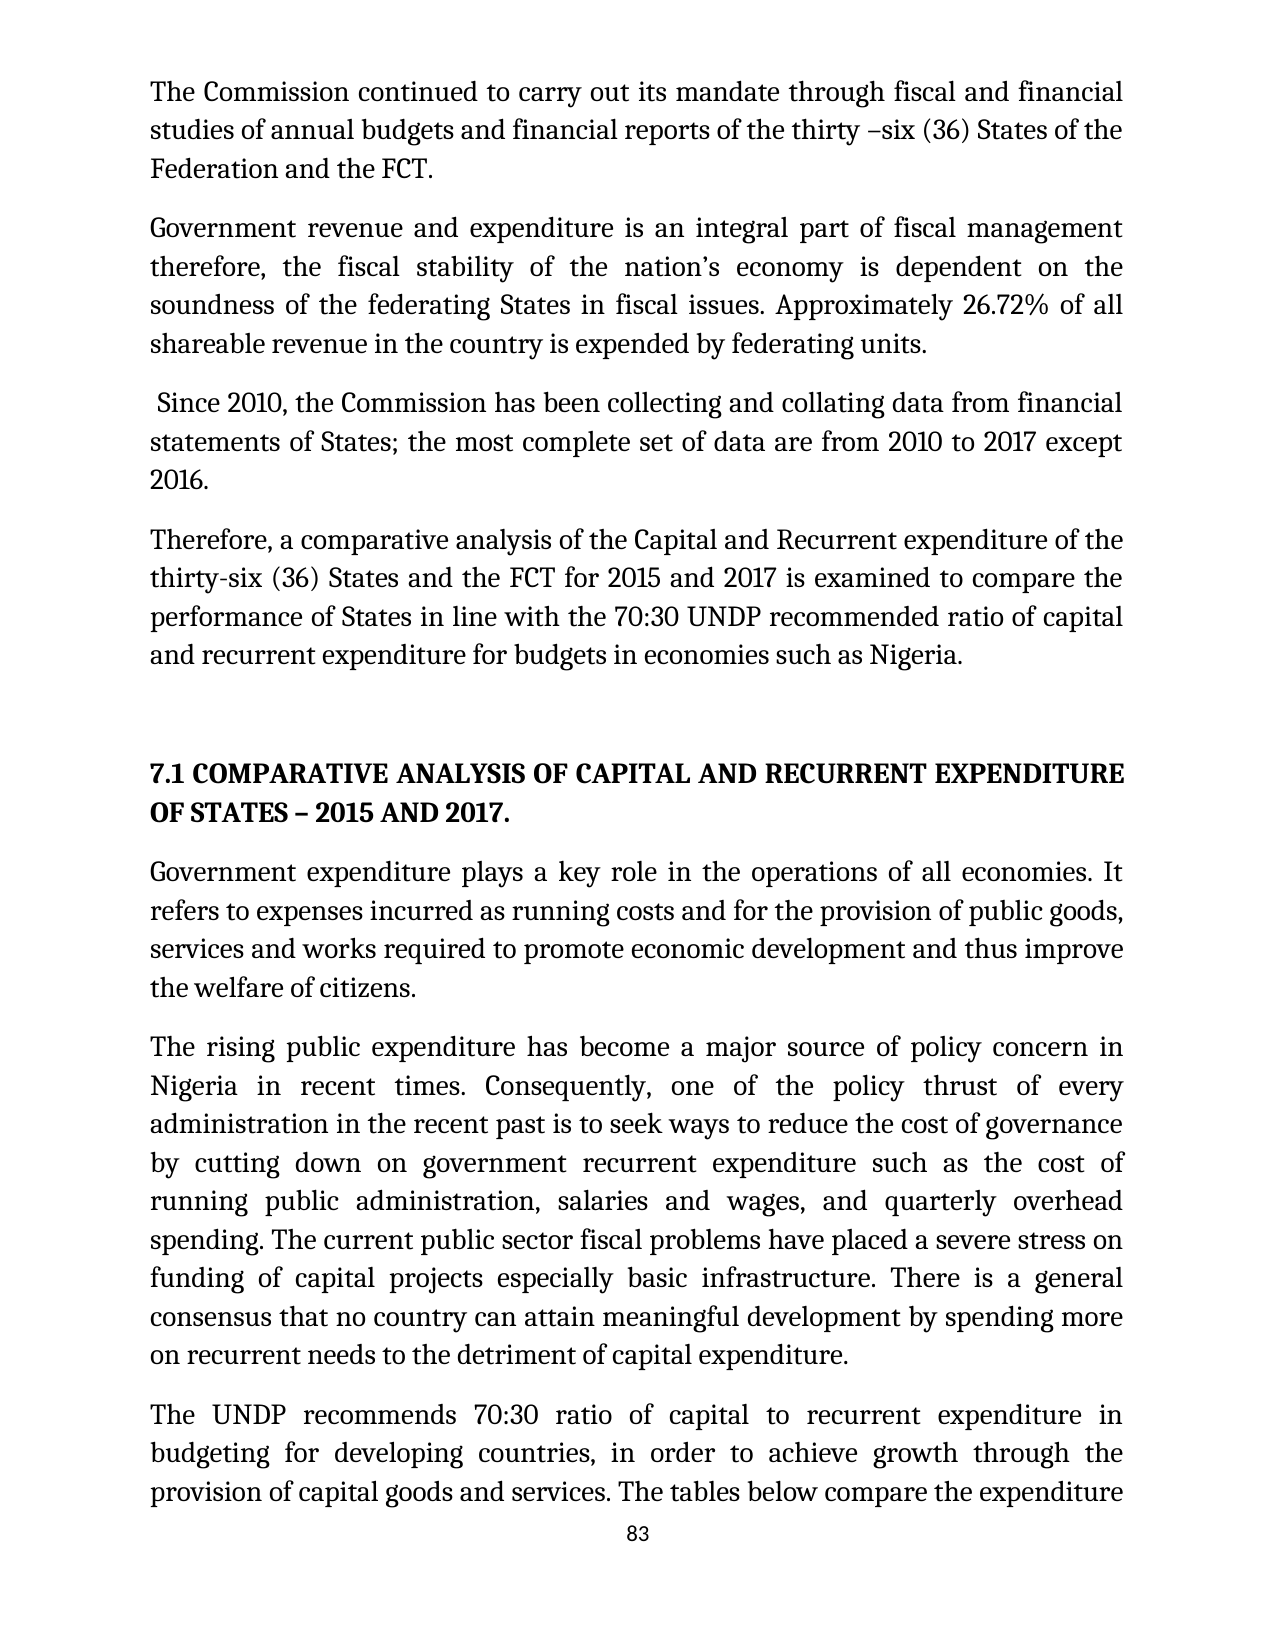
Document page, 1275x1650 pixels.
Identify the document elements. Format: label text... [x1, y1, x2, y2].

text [150, 1398, 1125, 1508]
text Government expenditure plays a key role in the operations of all economies. It refers to expenses incurred as running costs and for the provision of public goods, services and works required to promote economic development and thus improve the welfare of citizens. [150, 855, 1125, 1004]
text Therefore, a comparative analysis of the Capital and Recurrent expenditure of the thirty-six (36) States and the FCT for 2015 and 2017 is examined to compare the performance of States in line with the 70:30 UNDP recommended ratio of capital and recurrent expenditure for budgets in economies such as Nigeria. [150, 523, 1125, 672]
text Since 2010, the Commission has been collecting and collating data from financial statements of States; the most complete set of data are from 2010 to 2017 except 2016. [150, 386, 1125, 497]
text The rising public expenditure has become a major source of policy concern in Nigeria in recent times. Consequently, one of the policy thrust of every administration in the recent past is to seek ways to reduce the cost of governance by cutting down on government recurrent expenditure such as the cost of running public administration, salaries and wages, and quarterly overhead spending. The current public sector fiscal problems have placed a severe stress on funding of capital projects especially basic infrastructure. There is a general consensus that no country can attain meaningful development by spending more on recurrent needs to the detriment of capital expenditure. [150, 1030, 1125, 1372]
text Government revenue and expenditure is an integral part of fiscal management therefore, the fiscal stability of the nation’s economy is dependent on the soundness of the federating States in fiscal issues. Approximately 26.72% of all shareable revenue in the country is expended by federating units. [150, 211, 1125, 361]
text The Commission continued to carry out its mandate through fiscal and financial studies of annual budgets and financial reports of the thirty –six (36) States of the Federation and the FCT. [150, 75, 1125, 186]
text 7.1 COMPARATIVE ANALYSIS OF CAPITAL AND RECURRENT EXPENDITURE OF STATES – 2015 AND 2017. [150, 757, 1125, 829]
